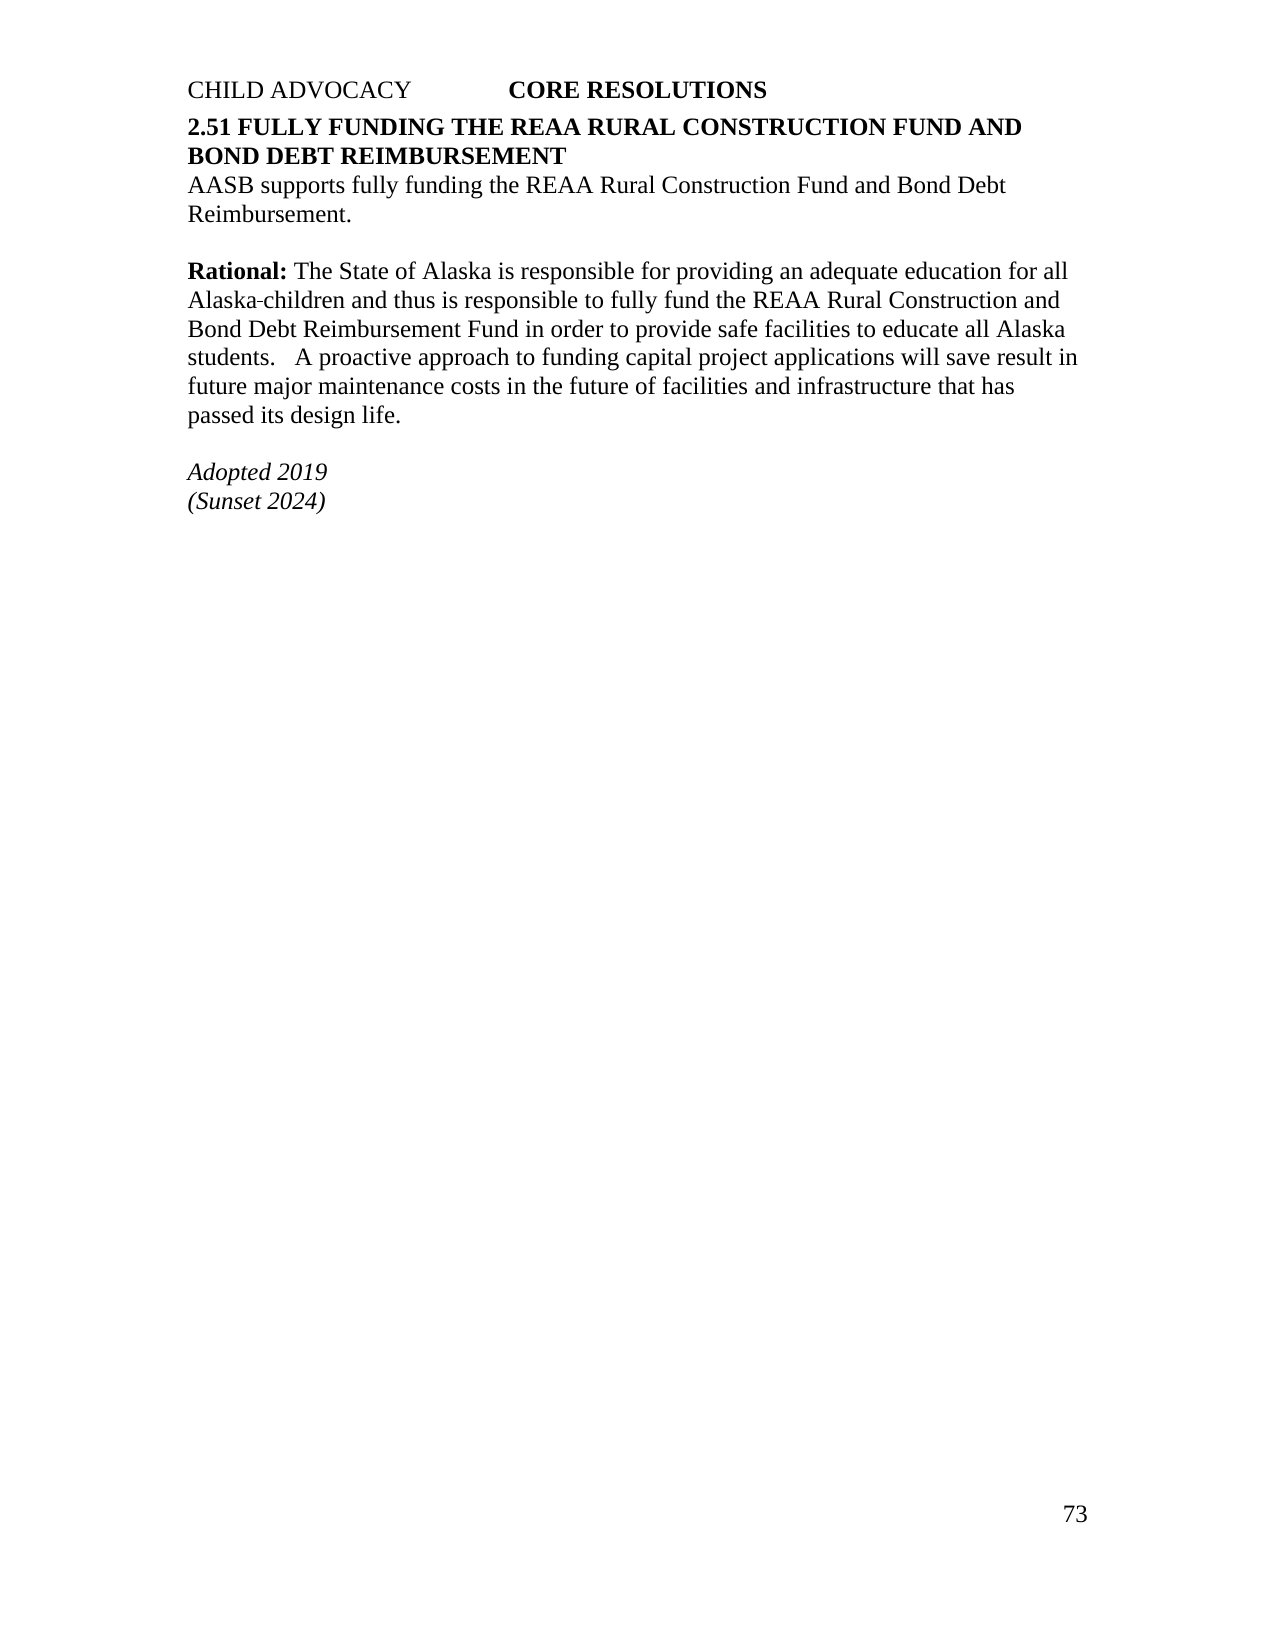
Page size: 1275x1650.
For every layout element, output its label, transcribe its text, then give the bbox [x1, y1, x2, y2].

text Adopted 2019 [187, 457, 1087, 486]
text AASB supports fully funding the REAA Rural Construction Fund and Bond Debt Reimbursement. [187, 170, 1087, 227]
text (Sunset 2024) [187, 486, 1087, 515]
text Rational: The State of Alaska is responsible for providing an adequate education for all Alaska children and thus is responsible to fully fund the REAA Rural Construction and Bond Debt Reimbursement Fund in order to provide safe facilities to educate all Alaska students. A proactive approach to funding capital project applications will save result in future major maintenance costs in the future of facilities and infrastructure that has passed its design life. [187, 256, 1087, 429]
text 2.51 FULLY FUNDING THE REAA RURAL CONSTRUCTION FUND AND BOND DEBT REIMBURSEMENT [187, 112, 1087, 170]
